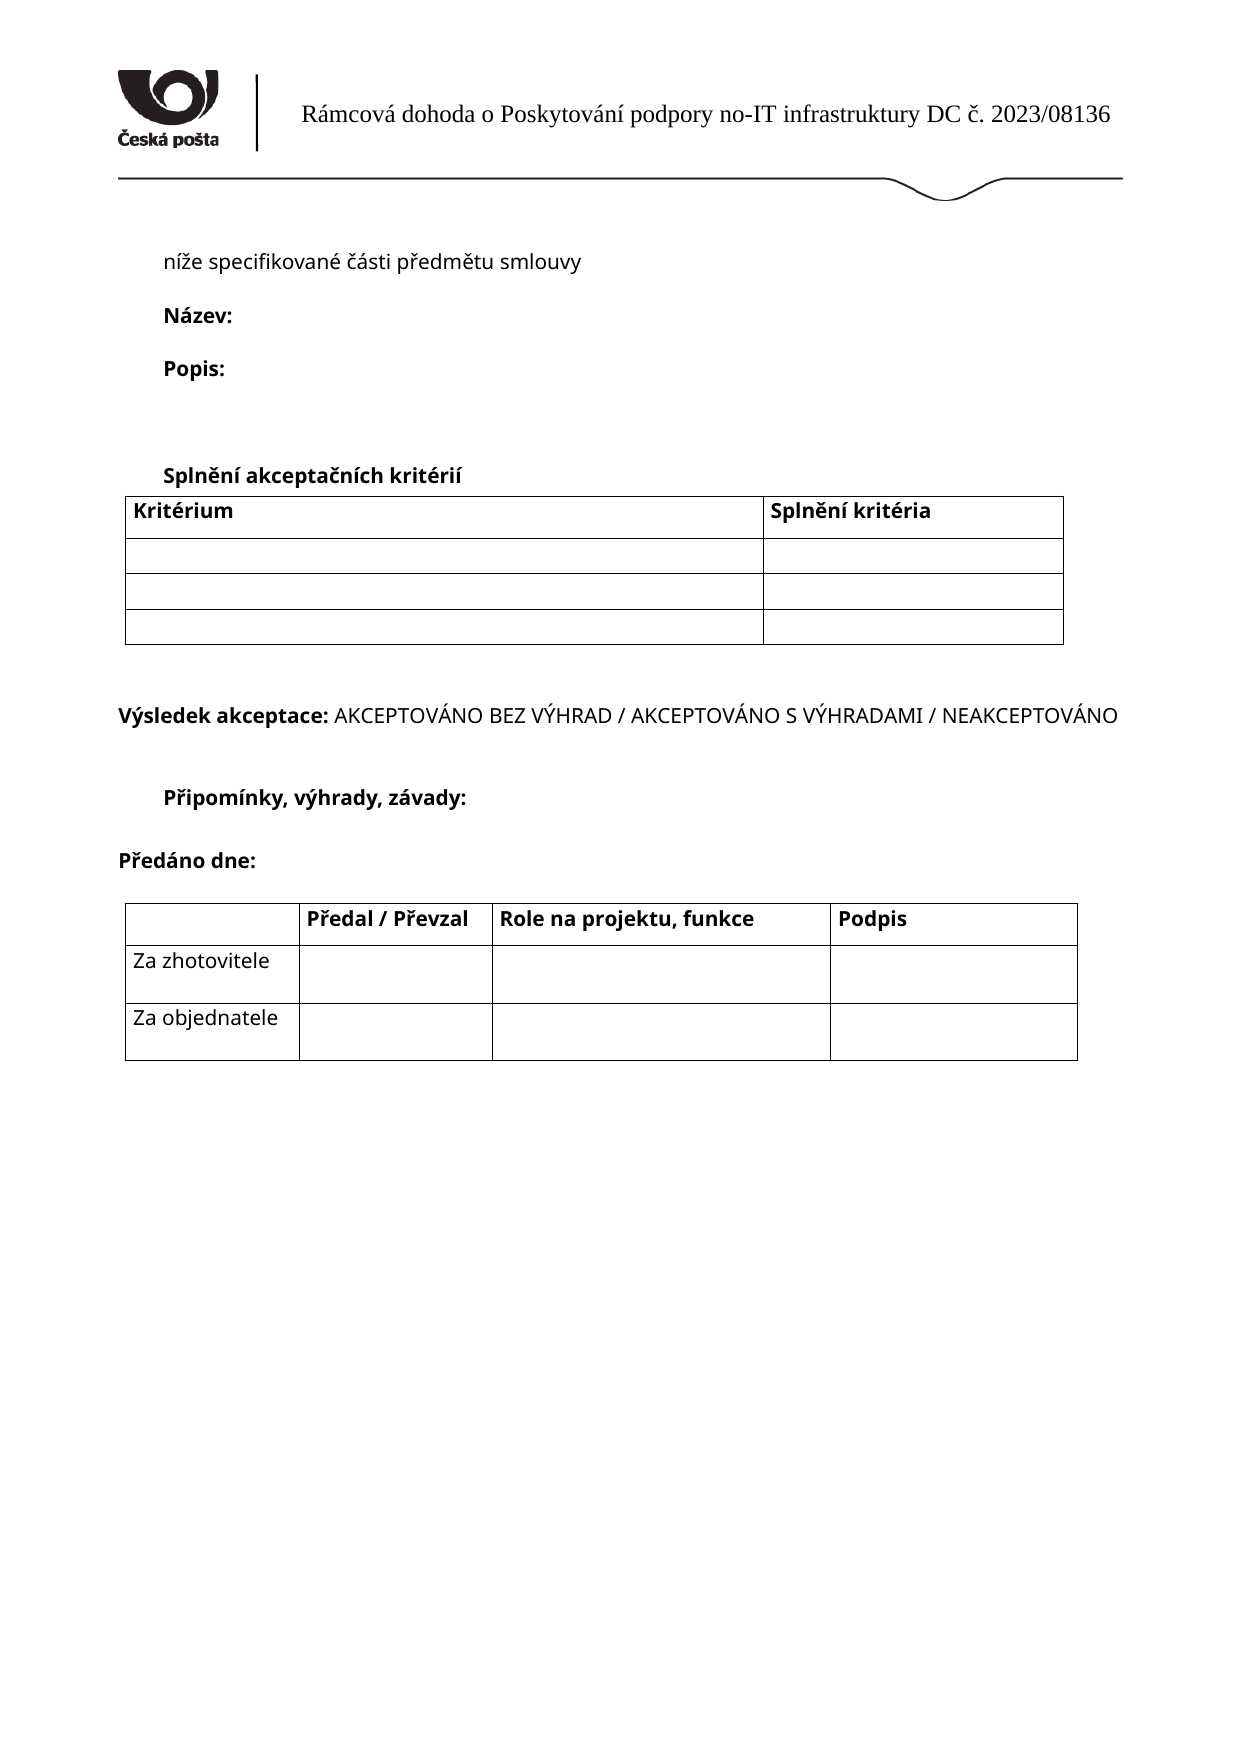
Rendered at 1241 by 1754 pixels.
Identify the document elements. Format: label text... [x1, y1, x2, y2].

table_cell [764, 574, 1063, 609]
text Výsledek akceptace: AKCEPTOVÁNO BEZ VÝHRAD / AKCEPTOVÁNO S VÝHRADAMI / NEAKCEPTOVÁNO [118, 701, 1137, 730]
table_cell Za objednatele [126, 1004, 299, 1060]
table_cell [831, 1004, 1077, 1060]
table_header [126, 904, 299, 945]
table_header Kritérium [126, 497, 763, 538]
table_cell [300, 946, 492, 1003]
table_cell [493, 946, 830, 1003]
table_cell [831, 946, 1077, 1003]
table_header Podpis [831, 904, 1077, 945]
table_cell [126, 574, 763, 609]
table_header Role na projektu, funkce [493, 904, 830, 945]
table_cell [764, 539, 1063, 573]
text Předáno dne: [118, 846, 1137, 875]
table_cell [126, 610, 763, 644]
picture [118, 70, 219, 148]
table_cell Za zhotovitele [126, 946, 299, 1003]
table_cell [493, 1004, 830, 1060]
table_cell [300, 1004, 492, 1060]
list Popis: [163, 354, 1137, 383]
list níže specifikované části předmětu smlouvy [163, 247, 1137, 276]
table_header Předal / Převzal [300, 904, 492, 945]
list Splnění akceptačních kritérií [163, 461, 1137, 489]
list Název: [163, 301, 1137, 329]
table_cell [126, 539, 763, 573]
table_cell [764, 610, 1063, 644]
list Připomínky, výhrady, závady: [163, 783, 1137, 812]
table_header Splnění kritéria [764, 497, 1063, 538]
picture [118, 177, 1123, 201]
